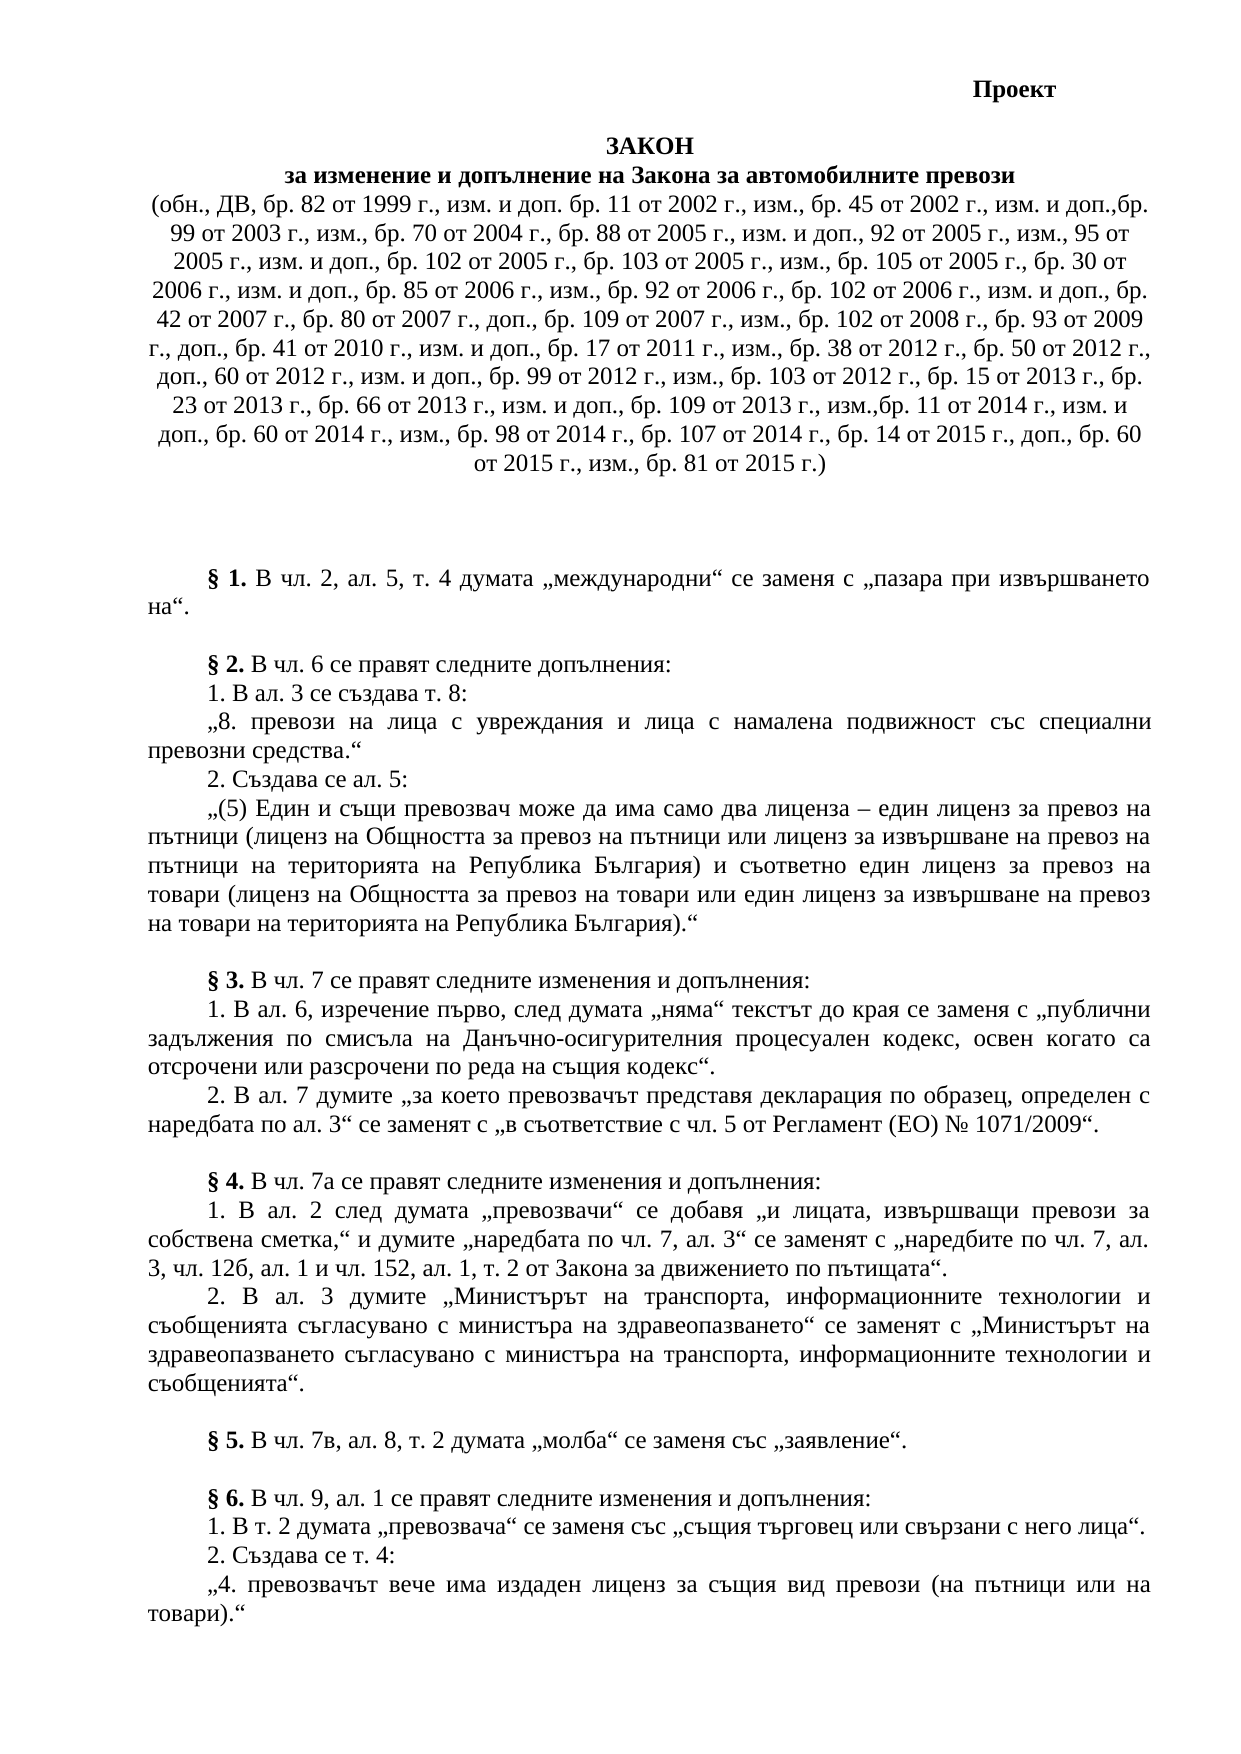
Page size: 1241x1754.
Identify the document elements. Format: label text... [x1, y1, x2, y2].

text § 1. В чл. 2, ал. 5, т. 4 думата „международни“ се заменя с „пазара при извършването на“. [148, 563, 1152, 620]
text Проект [898, 74, 1152, 103]
text 1. В ал. 6, изречение първо, след думата „няма“ текстът до края се заменя с „публични задължения по смисъла на Данъчно-осигурителния процесуален кодекс, освен когато са отсрочени или разсрочени по реда на същия кодекс“. [148, 994, 1152, 1080]
text ЗАКОН [148, 131, 1152, 160]
text „8. превози на лица с увреждания и лица с намалена подвижност със специални превозни средства.“ [148, 706, 1152, 764]
text 1. В ал. 2 след думата „превозвачи“ се добавя „и лицата, извършващи превози за собствена сметка,“ и думите „наредбата по чл. 7, ал. 3“ се заменят с „наредбите по чл. 7, ал. 3, чл. 12б, ал. 1 и чл. 152, ал. 1, т. 2 от Закона за движението по пътищата“. [148, 1195, 1152, 1281]
text § 2. В чл. 6 се правят следните допълнения: [148, 649, 1152, 678]
text 1. В т. 2 думата „превозвача“ се заменя със „същия търговец или свързани с него лица“. [148, 1511, 1152, 1540]
text „4. превозвачът вече има издаден лиценз за същия вид превози (на пътници или на товари).“ [148, 1569, 1152, 1626]
text за изменение и допълнение на Закона за автомобилните превози [148, 160, 1152, 189]
text § 6. В чл. 9, ал. 1 се правят следните изменения и допълнения: [148, 1483, 1152, 1511]
text § 5. В чл. 7в, ал. 8, т. 2 думата „молба“ се заменя със „заявление“. [148, 1425, 1152, 1454]
text (обн., ДВ, бр. 82 от 1999 г., изм. и доп. бр. 11 от 2002 г., изм., бр. 45 от 2002 г., изм. и доп.,бр. 99 от 2003 г., изм., бр. 70 от 2004 г., бр. 88 от 2005 г., изм. и доп., 92 от 2005 г., изм., 95 от 2005 г., изм. и доп., бр. 102 от 2005 г., бр. 103 от 2005 г., изм., бр. 105 от 2005 г., бр. 30 от 2006 г., изм. и доп., бр. 85 от 2006 г., изм., бр. 92 от 2006 г., бр. 102 от 2006 г., изм. и доп., бр. 42 от 2007 г., бр. 80 от 2007 г., доп., бр. 109 от 2007 г., изм., бр. 102 от 2008 г., бр. 93 от 2009 г., доп., бр. 41 от 2010 г., изм. и доп., бр. 17 от 2011 г., изм., бр. 38 от 2012 г., бр. 50 от 2012 г., доп., 60 от 2012 г., изм. и доп., бр. 99 от 2012 г., изм., бр. 103 от 2012 г., бр. 15 от 2013 г., бр. 23 от 2013 г., бр. 66 от 2013 г., изм. и доп., бр. 109 от 2013 г., изм.,бр. 11 от 2014 г., изм. и доп., бр. 60 от 2014 г., изм., бр. 98 от 2014 г., бр. 107 от 2014 г., бр. 14 от 2015 г., доп., бр. 60 от 2015 г., изм., бр. 81 от 2015 г.) [148, 189, 1152, 476]
text § 3. В чл. 7 се правят следните изменения и допълнения: [148, 965, 1152, 994]
text 2. Създава се ал. 5: [148, 764, 1152, 793]
text § 4. В чл. 7а се правят следните изменения и допълнения: [148, 1166, 1152, 1195]
text 1. В ал. 3 се създава т. 8: [148, 678, 1152, 706]
text 2. Създава се т. 4: [148, 1540, 1152, 1569]
text 2. В ал. 3 думите „Министърът на транспорта, информационните технологии и съобщенията съгласувано с министъра на здравеопазването“ се заменят с „Министърът на здравеопазването съгласувано с министъра на транспорта, информационните технологии и съобщенията“. [148, 1281, 1152, 1396]
text „(5) Един и същи превозвач може да има само два лиценза – един лиценз за превоз на пътници (лиценз на Общността за превоз на пътници или лиценз за извършване на превоз на пътници на територията на Република България) и съответно един лиценз за превоз на товари (лиценз на Общността за превоз на товари или един лиценз за извършване на превоз на товари на територията на Република България).“ [148, 793, 1152, 936]
text 2. В ал. 7 думите „за което превозвачът представя декларация по образец, определен с наредбата по ал. 3“ се заменят с „в съответствие с чл. 5 от Регламент (ЕО) № 1071/2009“. [148, 1080, 1152, 1138]
